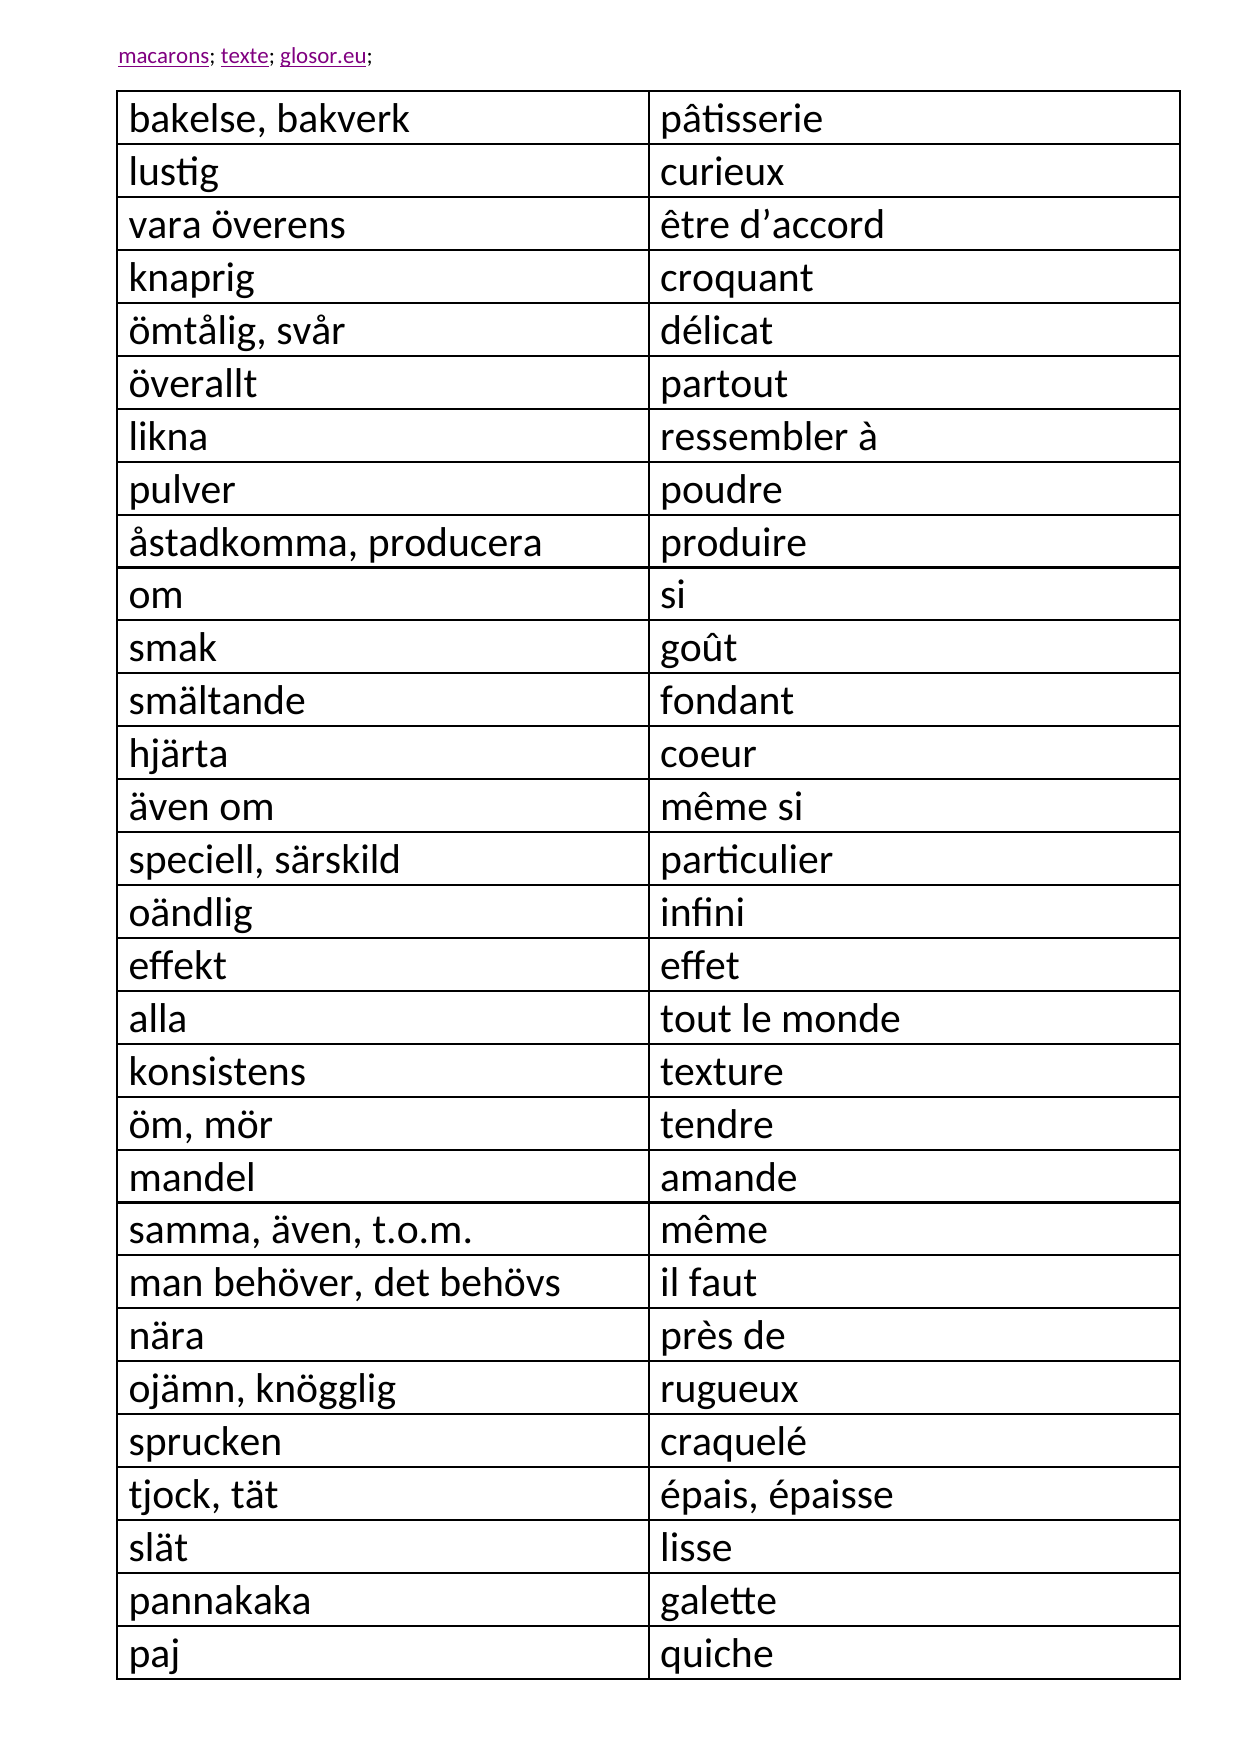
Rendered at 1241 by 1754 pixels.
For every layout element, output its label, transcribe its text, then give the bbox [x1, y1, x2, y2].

table_cell likna [118, 410, 648, 461]
table_cell speciell, särskild [118, 833, 648, 884]
table_cell mandel [118, 1151, 648, 1201]
table_cell fondant [650, 674, 1179, 725]
table_cell lustig [118, 145, 648, 196]
table_cell quiche [650, 1627, 1179, 1678]
table_cell coeur [650, 727, 1179, 778]
table_cell knaprig [118, 251, 648, 302]
table_cell pulver [118, 463, 648, 513]
table_cell sprucken [118, 1415, 648, 1466]
table_header pâtisserie [650, 92, 1179, 143]
table_cell près de [650, 1309, 1179, 1360]
table_cell tendre [650, 1098, 1179, 1148]
table_cell il faut [650, 1256, 1179, 1307]
table_cell ömtålig, svår [118, 304, 648, 355]
table_cell infini [650, 886, 1179, 937]
table_cell amande [650, 1151, 1179, 1201]
table_cell paj [118, 1627, 648, 1678]
table_cell tjock, tät [118, 1468, 648, 1519]
table_cell même [650, 1204, 1179, 1254]
table_cell être d’accord [650, 198, 1179, 249]
table_cell goût [650, 621, 1179, 672]
table_cell konsistens [118, 1045, 648, 1096]
table_cell si [650, 569, 1179, 619]
table_cell texture [650, 1045, 1179, 1096]
table_cell galette [650, 1574, 1179, 1625]
table_cell effekt [118, 939, 648, 990]
table_cell tout le monde [650, 992, 1179, 1043]
table_cell smak [118, 621, 648, 672]
table_cell particulier [650, 833, 1179, 884]
table_cell poudre [650, 463, 1179, 513]
table_cell om [118, 569, 648, 619]
table_cell produire [650, 516, 1179, 566]
table_cell åstadkomma, producera [118, 516, 648, 566]
table_cell slät [118, 1521, 648, 1572]
text macarons; texte; glosor.eu; [118, 41, 1199, 69]
table_cell vara överens [118, 198, 648, 249]
table_cell smältande [118, 674, 648, 725]
table_cell man behöver, det behövs [118, 1256, 648, 1307]
table_cell curieux [650, 145, 1179, 196]
table_cell rugueux [650, 1362, 1179, 1413]
table_cell samma, även, t.o.m. [118, 1204, 648, 1254]
table_cell craquelé [650, 1415, 1179, 1466]
table_cell nära [118, 1309, 648, 1360]
table_cell överallt [118, 357, 648, 408]
table_cell épais, épaisse [650, 1468, 1179, 1519]
table_cell ressembler à [650, 410, 1179, 461]
table_cell pannakaka [118, 1574, 648, 1625]
table_header bakelse, bakverk [118, 92, 648, 143]
table_cell ojämn, knögglig [118, 1362, 648, 1413]
table_cell effet [650, 939, 1179, 990]
table_cell även om [118, 780, 648, 831]
table_cell alla [118, 992, 648, 1043]
table_cell croquant [650, 251, 1179, 302]
table_cell öm, mör [118, 1098, 648, 1148]
table_cell même si [650, 780, 1179, 831]
table_cell lisse [650, 1521, 1179, 1572]
table_cell oändlig [118, 886, 648, 937]
table_cell hjärta [118, 727, 648, 778]
table_cell partout [650, 357, 1179, 408]
table_cell délicat [650, 304, 1179, 355]
